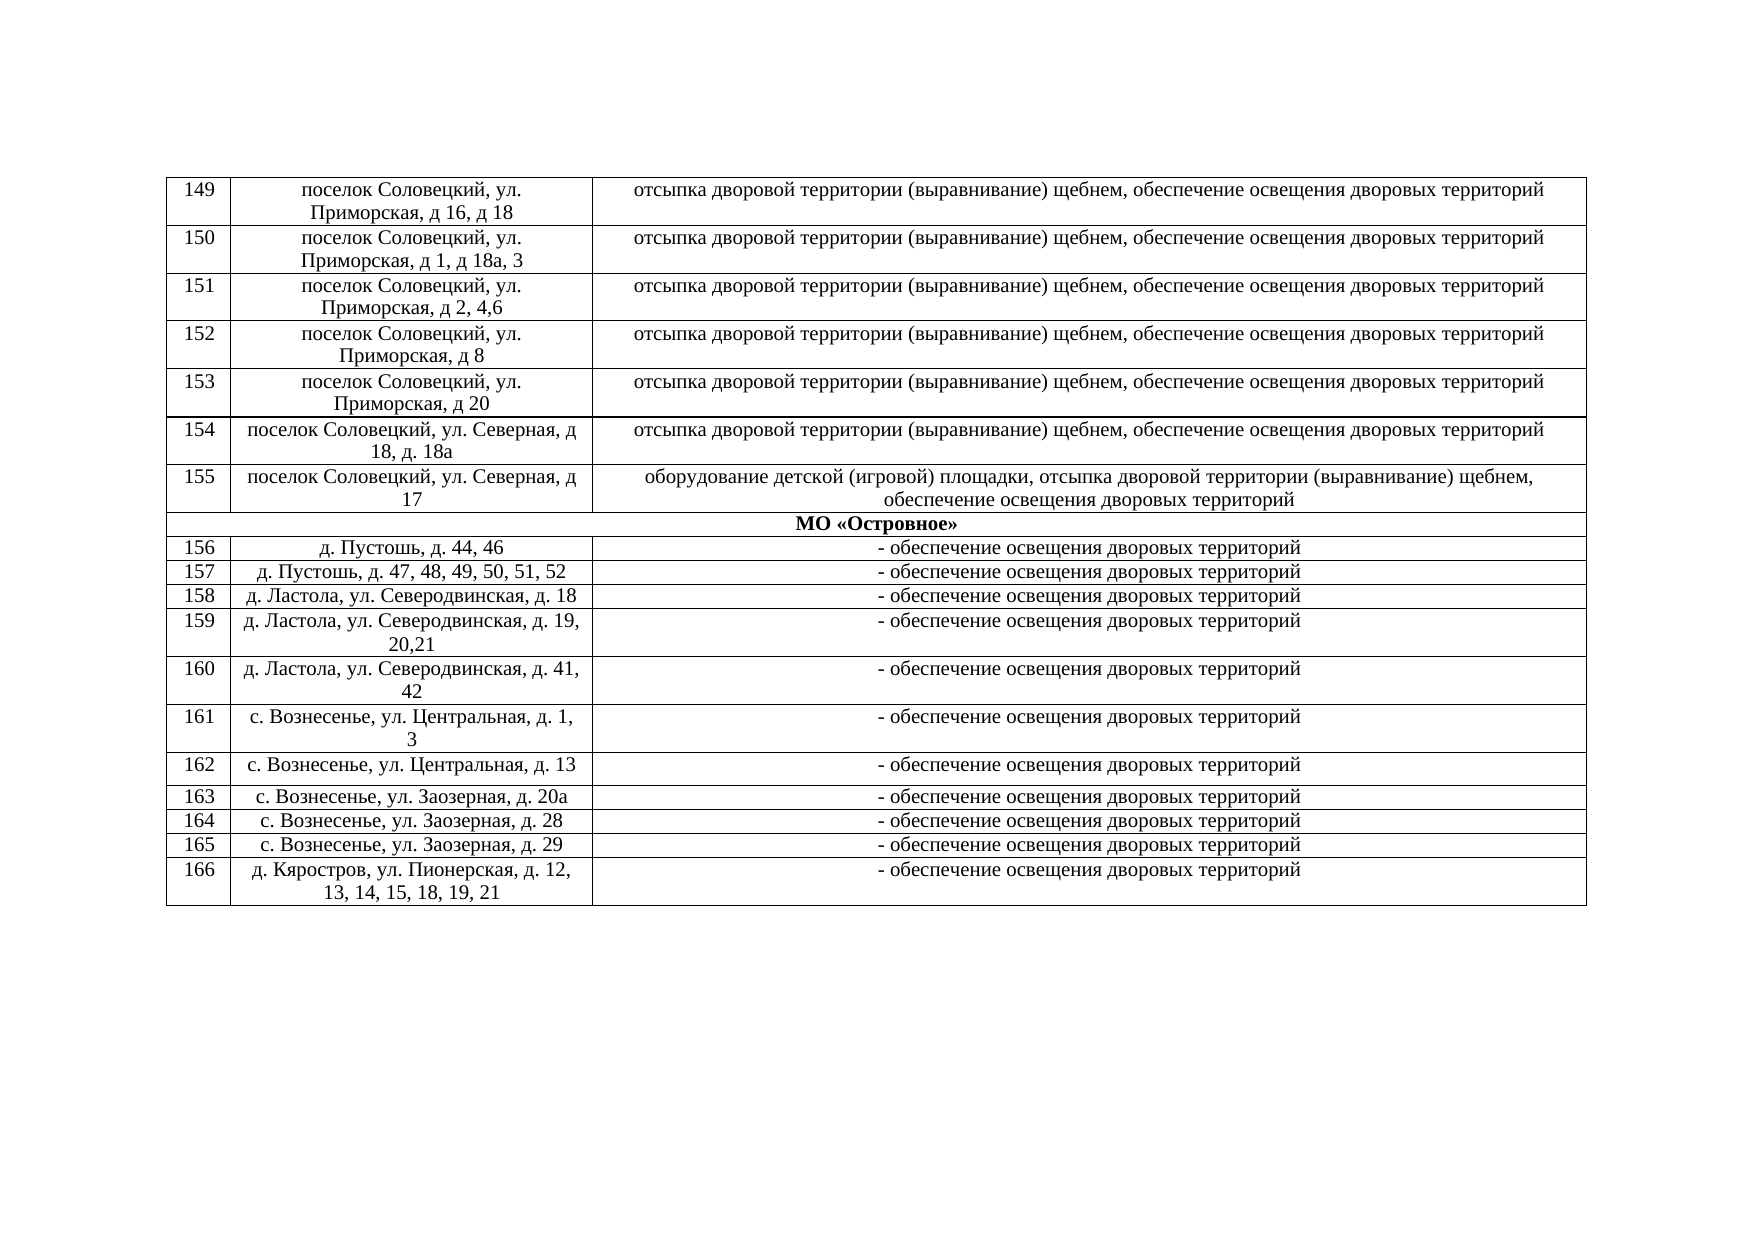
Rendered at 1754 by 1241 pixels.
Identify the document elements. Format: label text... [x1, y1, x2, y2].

table_cell 156 [167, 537, 230, 560]
table_cell отсыпка дворовой территории (выравнивание) щебнем, обеспечение освещения дворовых территорий [593, 321, 1586, 368]
table_header 149 [167, 178, 230, 225]
table_cell с. Вознесенье, ул. Центральная, д. 1, 3 [231, 705, 592, 752]
table_cell - обеспечение освещения дворовых территорий [593, 609, 1586, 656]
table_cell 161 [167, 705, 230, 752]
table_cell д. Ластола, ул. Северодвинская, д. 41, 42 [231, 657, 592, 704]
table_cell с. Вознесенье, ул. Заозерная, д. 20а [231, 786, 592, 809]
table_cell 163 [167, 786, 230, 809]
table_cell д. Пустошь, д. 47, 48, 49, 50, 51, 52 [231, 561, 592, 584]
table_cell поселок Соловецкий, ул. Северная, д 17 [231, 465, 592, 512]
table_cell - обеспечение освещения дворовых территорий [593, 705, 1586, 752]
table_cell - обеспечение освещения дворовых территорий [593, 753, 1586, 785]
table_cell оборудование детской (игровой) площадки, отсыпка дворовой территории (выравнивание) щебнем, обеспечение освещения дворовых территорий [593, 465, 1586, 512]
table_cell - обеспечение освещения дворовых территорий [593, 810, 1586, 833]
table_cell с. Вознесенье, ул. Заозерная, д. 29 [231, 834, 592, 857]
table_cell 159 [167, 609, 230, 656]
table_cell МО «Островное» [167, 513, 1586, 536]
table_cell 153 [167, 369, 230, 416]
table_cell отсыпка дворовой территории (выравнивание) щебнем, обеспечение освещения дворовых территорий [593, 418, 1586, 464]
table_cell с. Вознесенье, ул. Заозерная, д. 28 [231, 810, 592, 833]
table_cell - обеспечение освещения дворовых территорий [593, 585, 1586, 608]
table_cell д. Ластола, ул. Северодвинская, д. 19, 20,21 [231, 609, 592, 656]
table_cell 151 [167, 274, 230, 320]
table_cell д. Ластола, ул. Северодвинская, д. 18 [231, 585, 592, 608]
table_cell 152 [167, 321, 230, 368]
table_cell 157 [167, 561, 230, 584]
table_cell - обеспечение освещения дворовых территорий [593, 537, 1586, 560]
table_cell д. Пустошь, д. 44, 46 [231, 537, 592, 560]
table_cell 154 [167, 418, 230, 464]
table_cell поселок Соловецкий, ул. Приморская, д 1, д 18а, 3 [231, 226, 592, 272]
table_cell 162 [167, 753, 230, 785]
table_cell 160 [167, 657, 230, 704]
table_cell - обеспечение освещения дворовых территорий [593, 858, 1586, 905]
table_cell - обеспечение освещения дворовых территорий [593, 786, 1586, 809]
table_cell поселок Соловецкий, ул. Приморская, д 8 [231, 321, 592, 368]
table_header поселок Соловецкий, ул. Приморская, д 16, д 18 [231, 178, 592, 225]
table_cell - обеспечение освещения дворовых территорий [593, 657, 1586, 704]
table_cell 166 [167, 858, 230, 905]
table_cell отсыпка дворовой территории (выравнивание) щебнем, обеспечение освещения дворовых территорий [593, 369, 1586, 416]
table_header отсыпка дворовой территории (выравнивание) щебнем, обеспечение освещения дворовых территорий [593, 178, 1586, 225]
table_cell 164 [167, 810, 230, 833]
table_cell - обеспечение освещения дворовых территорий [593, 561, 1586, 584]
table_cell поселок Соловецкий, ул. Приморская, д 2, 4,6 [231, 274, 592, 320]
table_cell 150 [167, 226, 230, 272]
table_cell поселок Соловецкий, ул. Северная, д 18, д. 18а [231, 418, 592, 464]
table_cell - обеспечение освещения дворовых территорий [593, 834, 1586, 857]
table_cell 158 [167, 585, 230, 608]
table_cell отсыпка дворовой территории (выравнивание) щебнем, обеспечение освещения дворовых территорий [593, 226, 1586, 272]
table_cell отсыпка дворовой территории (выравнивание) щебнем, обеспечение освещения дворовых территорий [593, 274, 1586, 320]
table_cell поселок Соловецкий, ул. Приморская, д 20 [231, 369, 592, 416]
table_cell 155 [167, 465, 230, 512]
table_cell д. Кяростров, ул. Пионерская, д. 12, 13, 14, 15, 18, 19, 21 [231, 858, 592, 905]
table_cell с. Вознесенье, ул. Центральная, д. 13 [231, 753, 592, 785]
table_cell 165 [167, 834, 230, 857]
